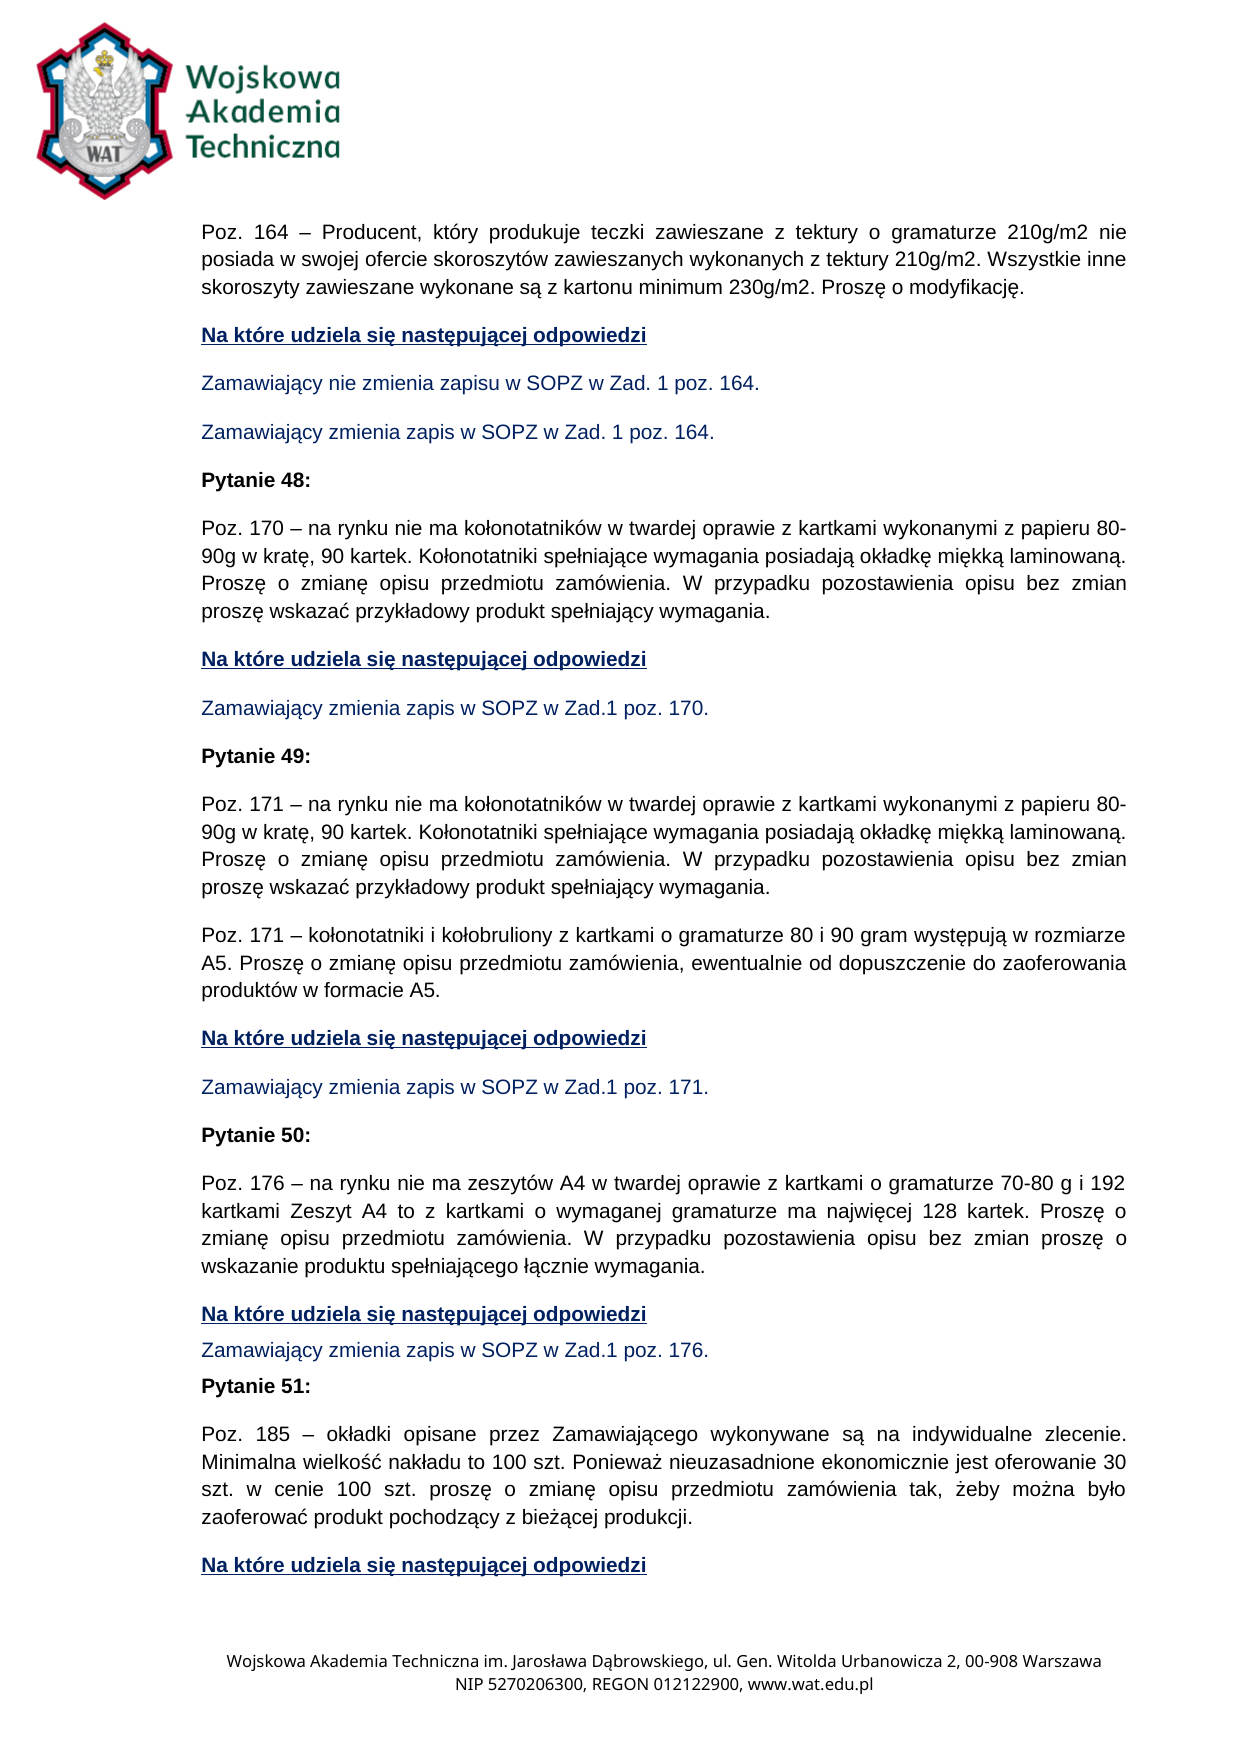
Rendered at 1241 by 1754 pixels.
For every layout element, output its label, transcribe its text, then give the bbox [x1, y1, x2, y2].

text Zamawiający zmienia zapis w SOPZ w Zad.1 poz. 170. [201, 695, 1128, 719]
text Poz. 171 – na rynku nie ma kołonotatników w twardej oprawie z kartkami wykonanymi z papieru 80-90g w kratę, 90 kartek. Kołonotatniki spełniające wymagania posiadają okładkę miękką laminowaną. Proszę o zmianę opisu przedmiotu zamówienia. W przypadku pozostawienia opisu bez zmian proszę wskazać przykładowy produkt spełniający wymagania. [201, 792, 1128, 898]
text Poz. 164 – Producent, który produkuje teczki zawieszane z tektury o gramaturze 210g/m2 nie posiada w swojej ofercie skoroszytów zawieszanych wykonanych z tektury 210g/m2. Wszystkie inne skoroszyty zawieszane wykonane są z kartonu minimum 230g/m2. Proszę o modyfikację. [201, 219, 1128, 298]
text Poz. 171 – kołonotatniki i kołobruliony z kartkami o gramaturze 80 i 90 gram występują w rozmiarze A5. Proszę o zmianę opisu przedmiotu zamówienia, ewentualnie od dopuszczenie do zaoferowania produktów w formacie A5. [201, 923, 1128, 1002]
picture [0, 0, 1042, 315]
text Zamawiający nie zmienia zapisu w SOPZ w Zad. 1 poz. 164. [201, 371, 1128, 395]
text Poz. 170 – na rynku nie ma kołonotatników w twardej oprawie z kartkami wykonanymi z papieru 80-90g w kratę, 90 kartek. Kołonotatniki spełniające wymagania posiadają okładkę miękką laminowaną. Proszę o zmianę opisu przedmiotu zamówienia. W przypadku pozostawienia opisu bez zmian proszę wskazać przykładowy produkt spełniający wymagania. [201, 516, 1128, 623]
text Pytanie 48: [201, 468, 1128, 492]
text Pytanie 49: [201, 744, 1128, 768]
text Zamawiający zmienia zapis w SOPZ w Zad. 1 poz. 164. [201, 419, 1128, 443]
text Pytanie 51: [201, 1374, 1128, 1398]
text Na które udziela się następującej odpowiedzi [201, 1553, 1128, 1577]
text Zamawiający zmienia zapis w SOPZ w Zad.1 poz. 171. [201, 1074, 1128, 1098]
text Na które udziela się następującej odpowiedzi [201, 647, 1128, 671]
text Na które udziela się następującej odpowiedzi [201, 1026, 1128, 1050]
text Na które udziela się następującej odpowiedzi Zamawiający zmienia zapis w SOPZ w Zad.1 poz. 176. [201, 1302, 1128, 1362]
text Na które udziela się następującej odpowiedzi [201, 323, 1128, 347]
text Pytanie 50: [201, 1123, 1128, 1147]
text Poz. 176 – na rynku nie ma zeszytów A4 w twardej oprawie z kartkami o gramaturze 70-80 g i 192 kartkami Zeszyt A4 to z kartkami o wymaganej gramaturze ma najwięcej 128 kartek. Proszę o zmianę opisu przedmiotu zamówienia. W przypadku pozostawienia opisu bez zmian proszę o wskazanie produktu spełniającego łącznie wymagania. [201, 1171, 1128, 1278]
text Poz. 185 – okładki opisane przez Zamawiającego wykonywane są na indywidualne zlecenie. Minimalna wielkość nakładu to 100 szt. Ponieważ nieuzasadnione ekonomicznie jest oferowanie 30 szt. w cenie 100 szt. proszę o zmianę opisu przedmiotu zamówienia tak, żeby można było zaoferować produkt pochodzący z bieżącej produkcji. [201, 1422, 1128, 1529]
